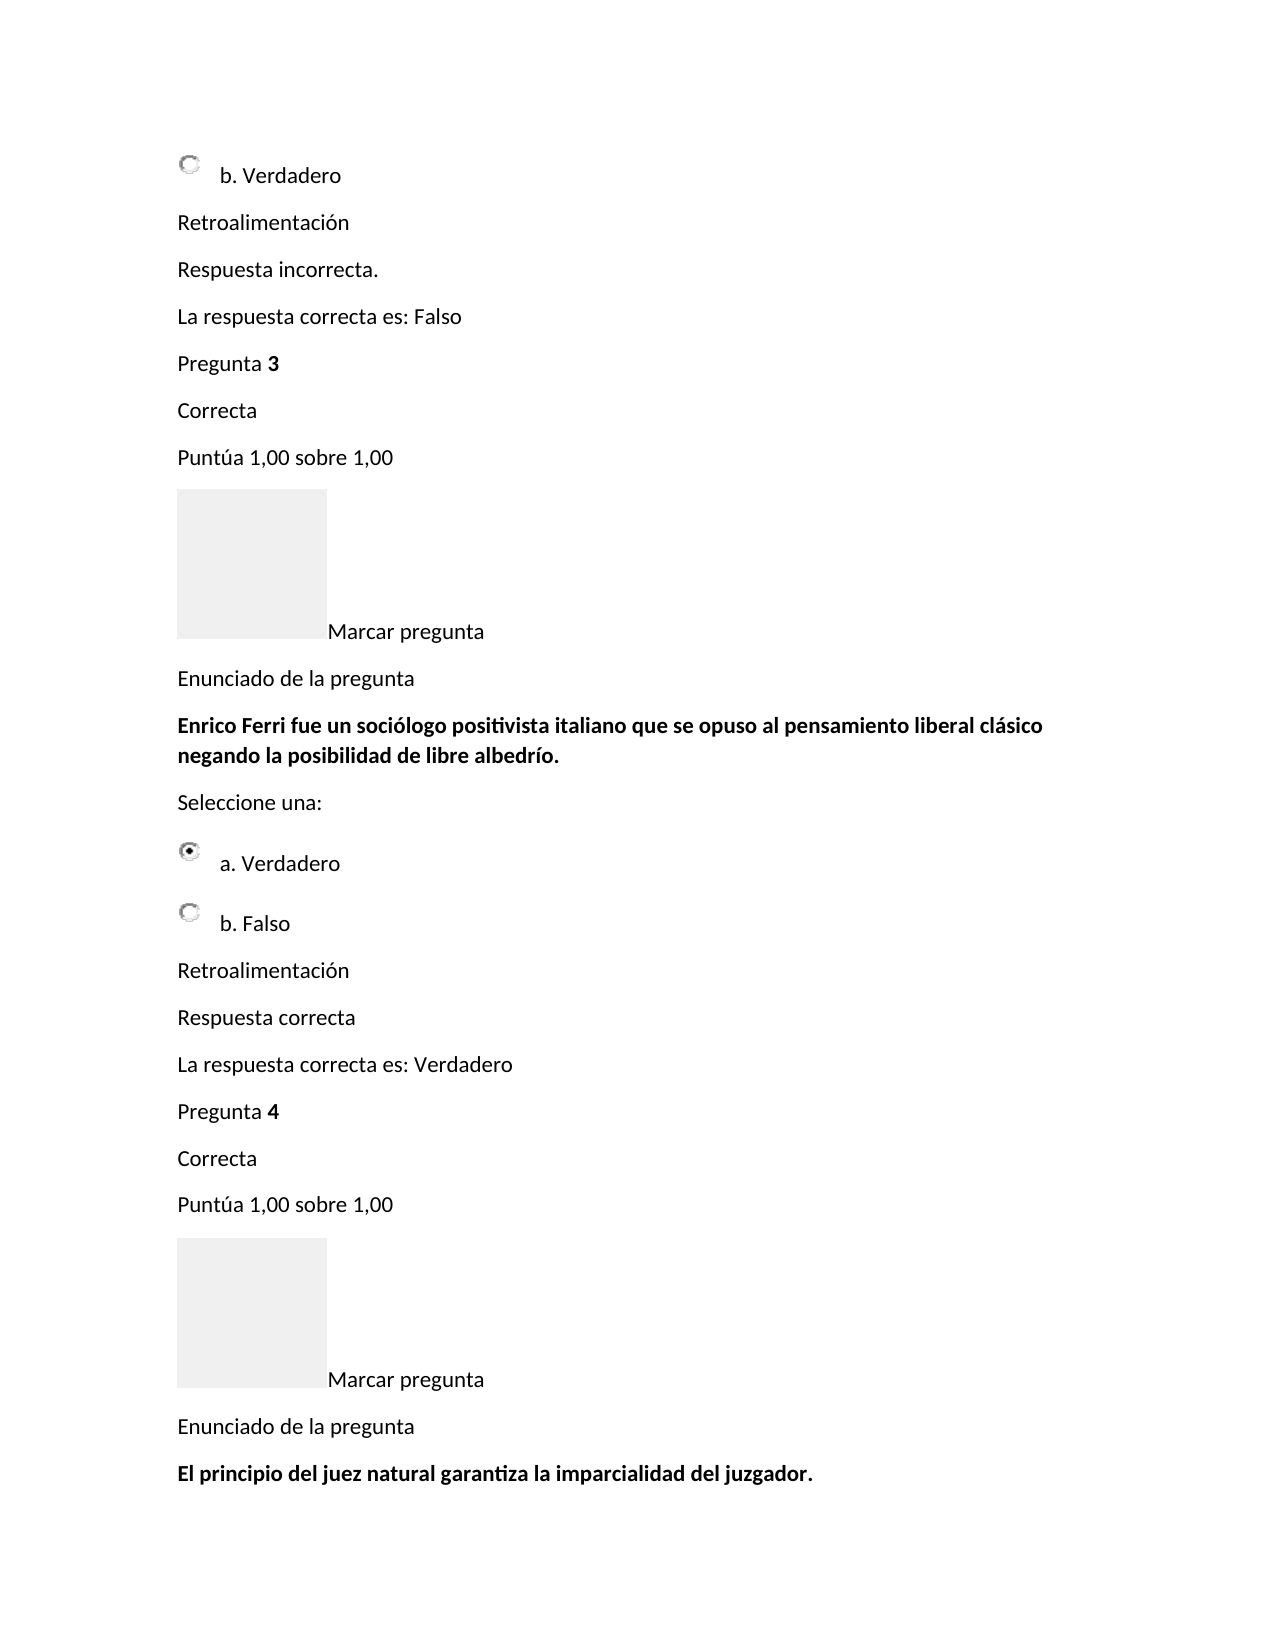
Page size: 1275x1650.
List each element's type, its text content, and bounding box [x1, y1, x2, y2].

text Enunciado de la pregunta [177, 664, 1098, 692]
text La respuesta correcta es: Verdadero [177, 1050, 1098, 1078]
text Pregunta 4 [177, 1097, 1098, 1125]
text Pregunta 3 [177, 349, 1098, 377]
text b. Falso [177, 896, 1098, 937]
text b. Verdadero [177, 148, 1098, 189]
text Correcta [177, 1144, 1098, 1172]
text Seleccione una: [177, 788, 1098, 816]
text Retroalimentación [177, 208, 1098, 236]
text a. Verdadero [177, 835, 1098, 877]
text Enrico Ferri fue un sociólogo positivista italiano que se opuso al pensamiento liberal clásico negando la posibilidad de libre albedrío. [177, 711, 1098, 769]
text Respuesta incorrecta. [177, 255, 1098, 283]
text La respuesta correcta es: Falso [177, 302, 1098, 330]
text Marcar pregunta [177, 1237, 1098, 1393]
text Correcta [177, 396, 1098, 424]
text El principio del juez natural garantiza la imparcialidad del juzgador. [177, 1459, 1098, 1487]
text Enunciado de la pregunta [177, 1412, 1098, 1440]
text Marcar pregunta [177, 489, 1098, 645]
text Retroalimentación [177, 956, 1098, 984]
text Respuesta correcta [177, 1003, 1098, 1031]
text Puntúa 1,00 sobre 1,00 [177, 1191, 1098, 1219]
text Puntúa 1,00 sobre 1,00 [177, 443, 1098, 471]
